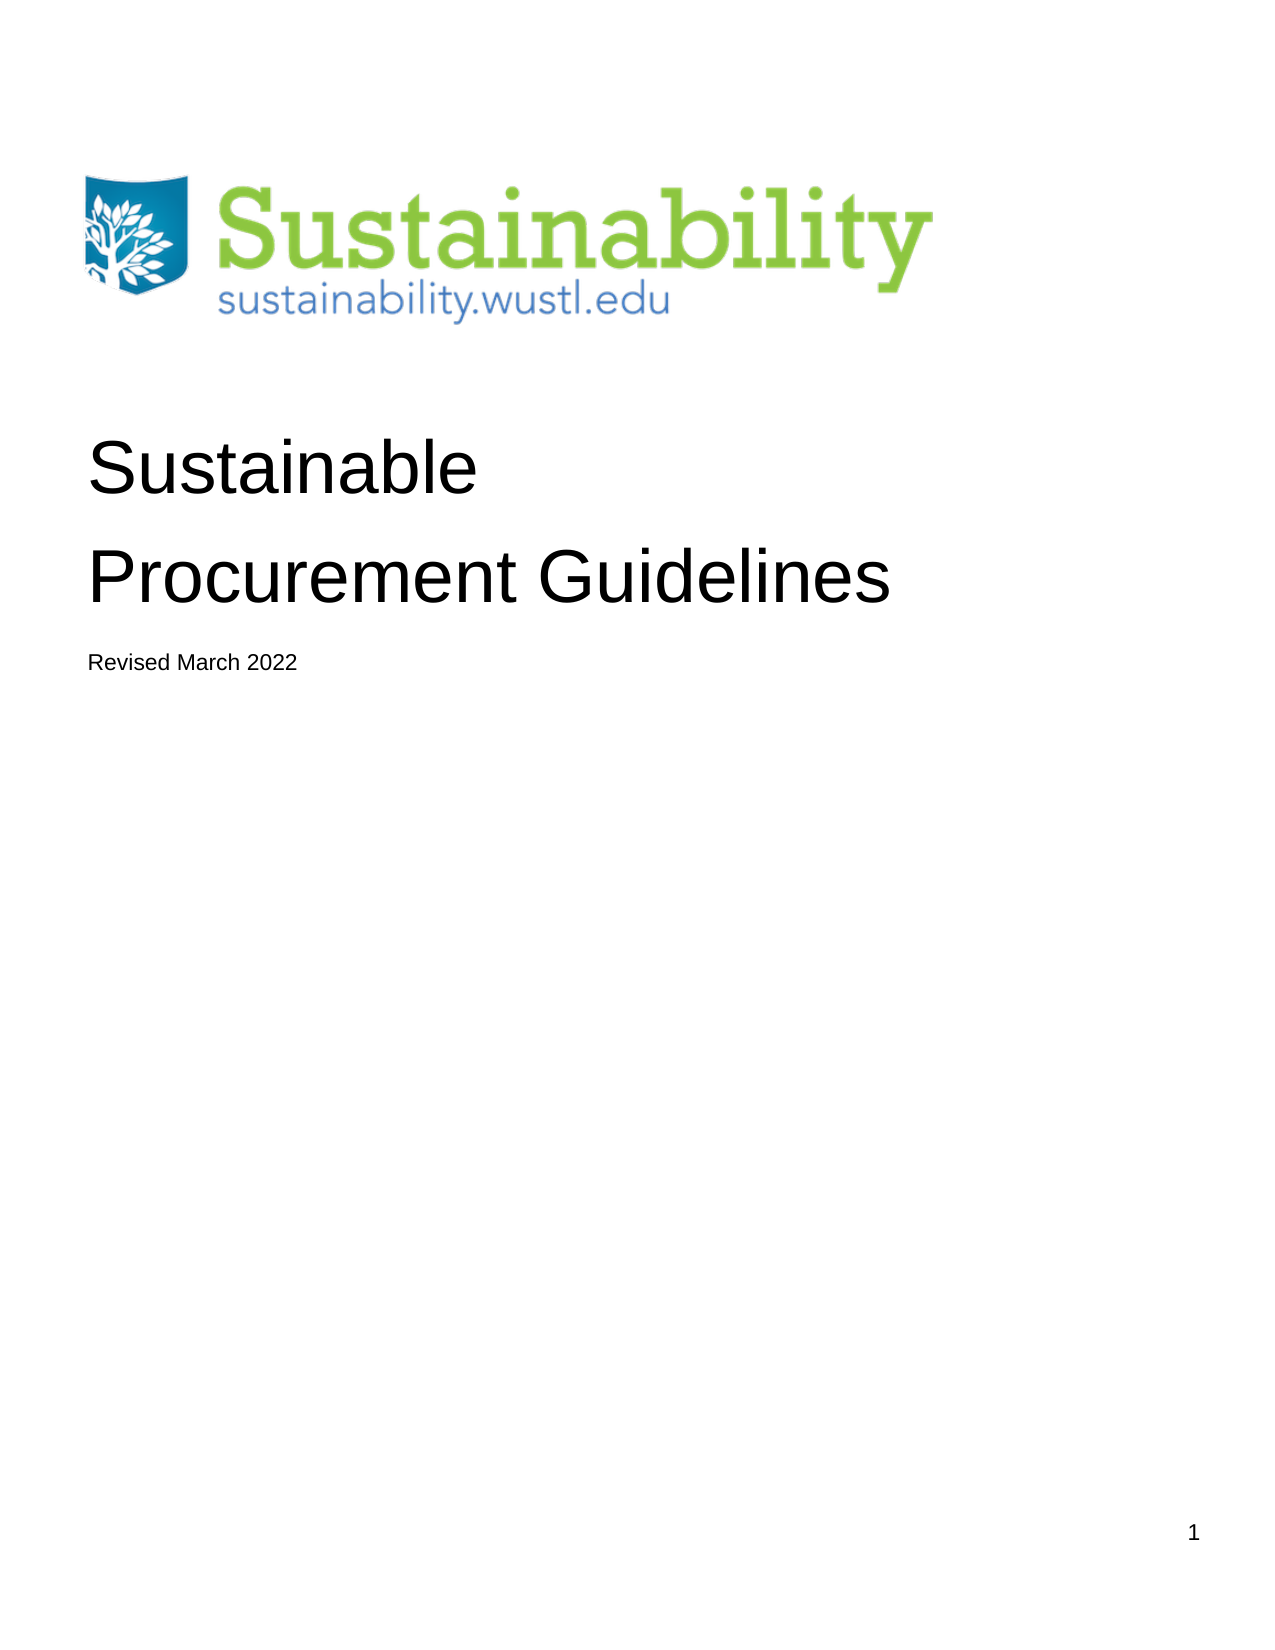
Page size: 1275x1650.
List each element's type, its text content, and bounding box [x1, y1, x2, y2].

picture [75, 171, 957, 339]
text Revised March 2022 [87, 649, 905, 675]
text Sustainable Procurement Guidelines [87, 423, 905, 618]
